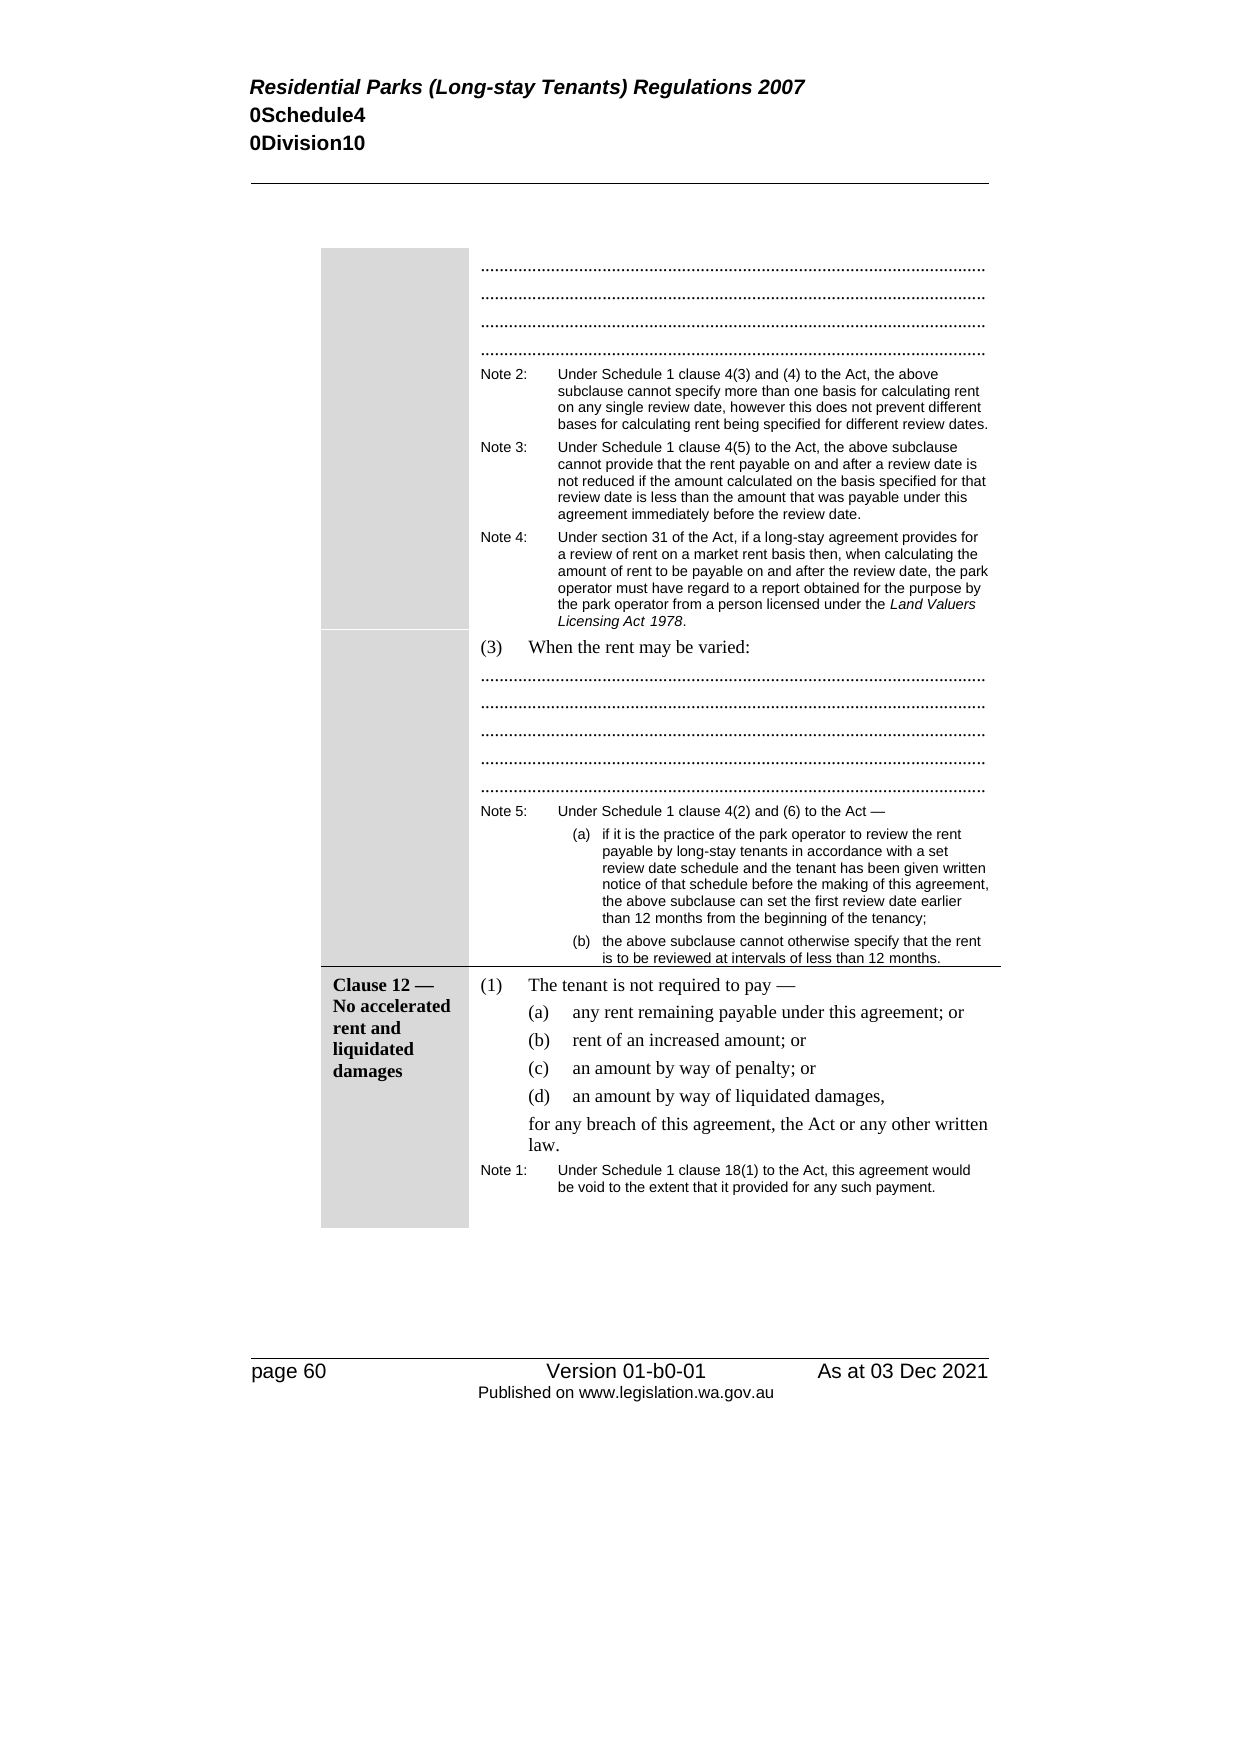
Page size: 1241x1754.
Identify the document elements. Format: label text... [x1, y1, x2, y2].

table_cell (1) The tenant is not required to pay — (a) any rent remaining payable under this agreement; or (b) rent of an increased amount; or (c) an amount by way of penalty; or (d) an amount by way of liquidated damages, for any breach of this agreement, the Act or any other written law. Note 1: Under Schedule 1 clause 18(1) to the Act, this agreement would be void to the extent that it provided for any such payment. [469, 967, 1001, 1228]
table_header ............................................................................................................ ............................................................................................................ ............................................................................................................ ............................................................................................................ Note 2: Under Schedule 1 clause 4(3) and (4) to the Act, the above subclause cannot specify more than one basis for calculating rent on any single review date, however this does not prevent different bases for calculating rent being specified for different review dates. Note 3: Under Schedule 1 clause 4(5) to the Act, the above subclause cannot provide that the rent payable on and after a review date is not reduced if the amount calculated on the basis specified for that review date is less than the amount that was payable under this agreement immediately before the review date. Note 4: Under section 31 of the Act, if a long-stay agreement provides for a review of rent on a market rent basis then, when calculating the amount of rent to be payable on and after the review date, the park operator must have regard to a report obtained for the purpose by the park operator from a person licensed under the Land Valuers Licensing Act 1978. [469, 248, 1001, 629]
table_cell [321, 630, 469, 966]
table_cell Clause 12 — No accelerated rent and liquidated damages [321, 967, 469, 1228]
table_cell (3) When the rent may be varied: ............................................................................................................ ............................................................................................................ ............................................................................................................ ............................................................................................................ ............................................................................................................ Note 5: Under Schedule 1 clause 4(2) and (6) to the Act — (a) if it is the practice of the park operator to review the rent payable by long-stay tenants in accordance with a set review date schedule and the tenant has been given written notice of that schedule before the making of this agreement, the above subclause can set the first review date earlier than 12 months from the beginning of the tenancy; (b) the above subclause cannot otherwise specify that the rent is to be reviewed at intervals of less than 12 months. [469, 630, 1001, 966]
table_header [321, 248, 469, 629]
